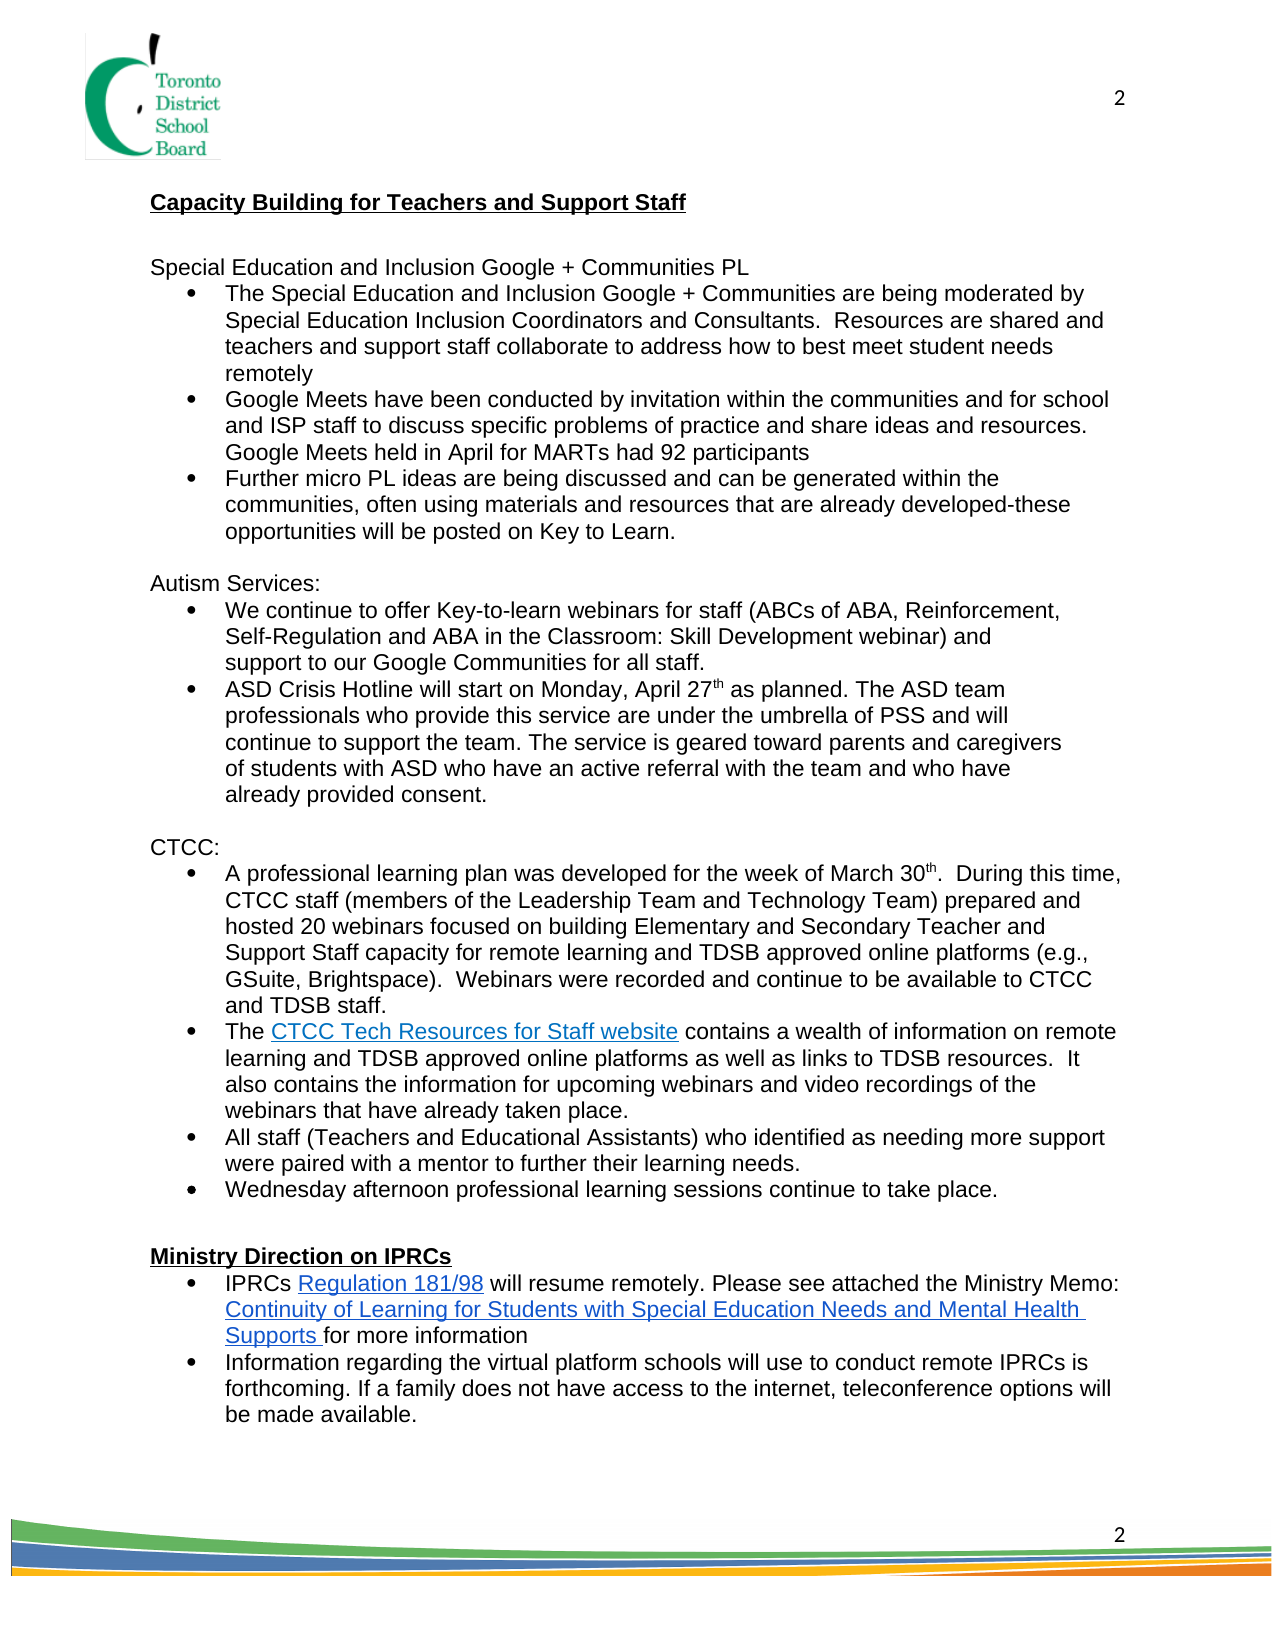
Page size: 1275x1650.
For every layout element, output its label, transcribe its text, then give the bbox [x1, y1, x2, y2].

list Wednesday afternoon professional learning sessions continue to take place. [187, 1176, 1125, 1203]
list A professional learning plan was developed for the week of March 30th. During this time, CTCC staff (members of the Leadership Team and Technology Team) prepared and hosted 20 webinars focused on building Elementary and Secondary Teacher and Support Staff capacity for remote learning and TDSB approved online platforms (e.g., GSuite, Brightspace). Webinars were recorded and continue to be available to CTCC and TDSB staff. [187, 860, 1125, 1018]
text CTCC: [150, 834, 1125, 860]
text Autism Services: [150, 570, 1125, 597]
picture [84, 33, 221, 161]
list All staff (Teachers and Educational Assistants) who identified as needing more support were paired with a mentor to further their learning needs. [187, 1124, 1125, 1176]
text Special Education and Inclusion Google + Communities PL [150, 254, 1125, 280]
text Ministry Direction on IPRCs [150, 1243, 1125, 1270]
list Google Meets have been conducted by invitation within the communities and for school and ISP staff to discuss specific problems of practice and share ideas and resources. Google Meets held in April for MARTs had 92 participants [187, 386, 1125, 465]
list Further micro PL ideas are being discussed and can be generated within the communities, often using materials and resources that are already developed-these opportunities will be posted on Key to Learn. [187, 465, 1125, 544]
list ASD Crisis Hotline will start on Monday, April 27th as planned. The ASD team professionals who provide this service are under the umbrella of PSS and will continue to support the team. The service is geared toward parents and caregivers of students with ASD who have an active referral with the team and who have already provided consent. [187, 676, 1069, 807]
text Capacity Building for Teachers and Support Staff [150, 189, 1125, 215]
picture [11, 1519, 1272, 1576]
list We continue to offer Key-to-learn webinars for staff (ABCs of ABA, Reinforcement, Self-Regulation and ABA in the Classroom: Skill Development webinar) and support to our Google Communities for all staff. [187, 597, 1069, 676]
list IPRCs Regulation 181/98 will resume remotely. Please see attached the Ministry Memo: Continuity of Learning for Students with Special Education Needs and Mental Health Supports for more information [187, 1270, 1125, 1349]
list The Special Education and Inclusion Google + Communities are being moderated by Special Education Inclusion Coordinators and Consultants. Resources are shared and teachers and support staff collaborate to address how to best meet student needs remotely [187, 280, 1125, 386]
list Information regarding the virtual platform schools will use to conduct remote IPRCs is forthcoming. If a family does not have access to the internet, teleconference options will be made available. [187, 1349, 1125, 1428]
list The CTCC Tech Resources for Staff website contains a wealth of information on remote learning and TDSB approved online platforms as well as links to TDSB resources. It also contains the information for upcoming webinars and video recordings of the webinars that have already taken place. [187, 1018, 1125, 1124]
